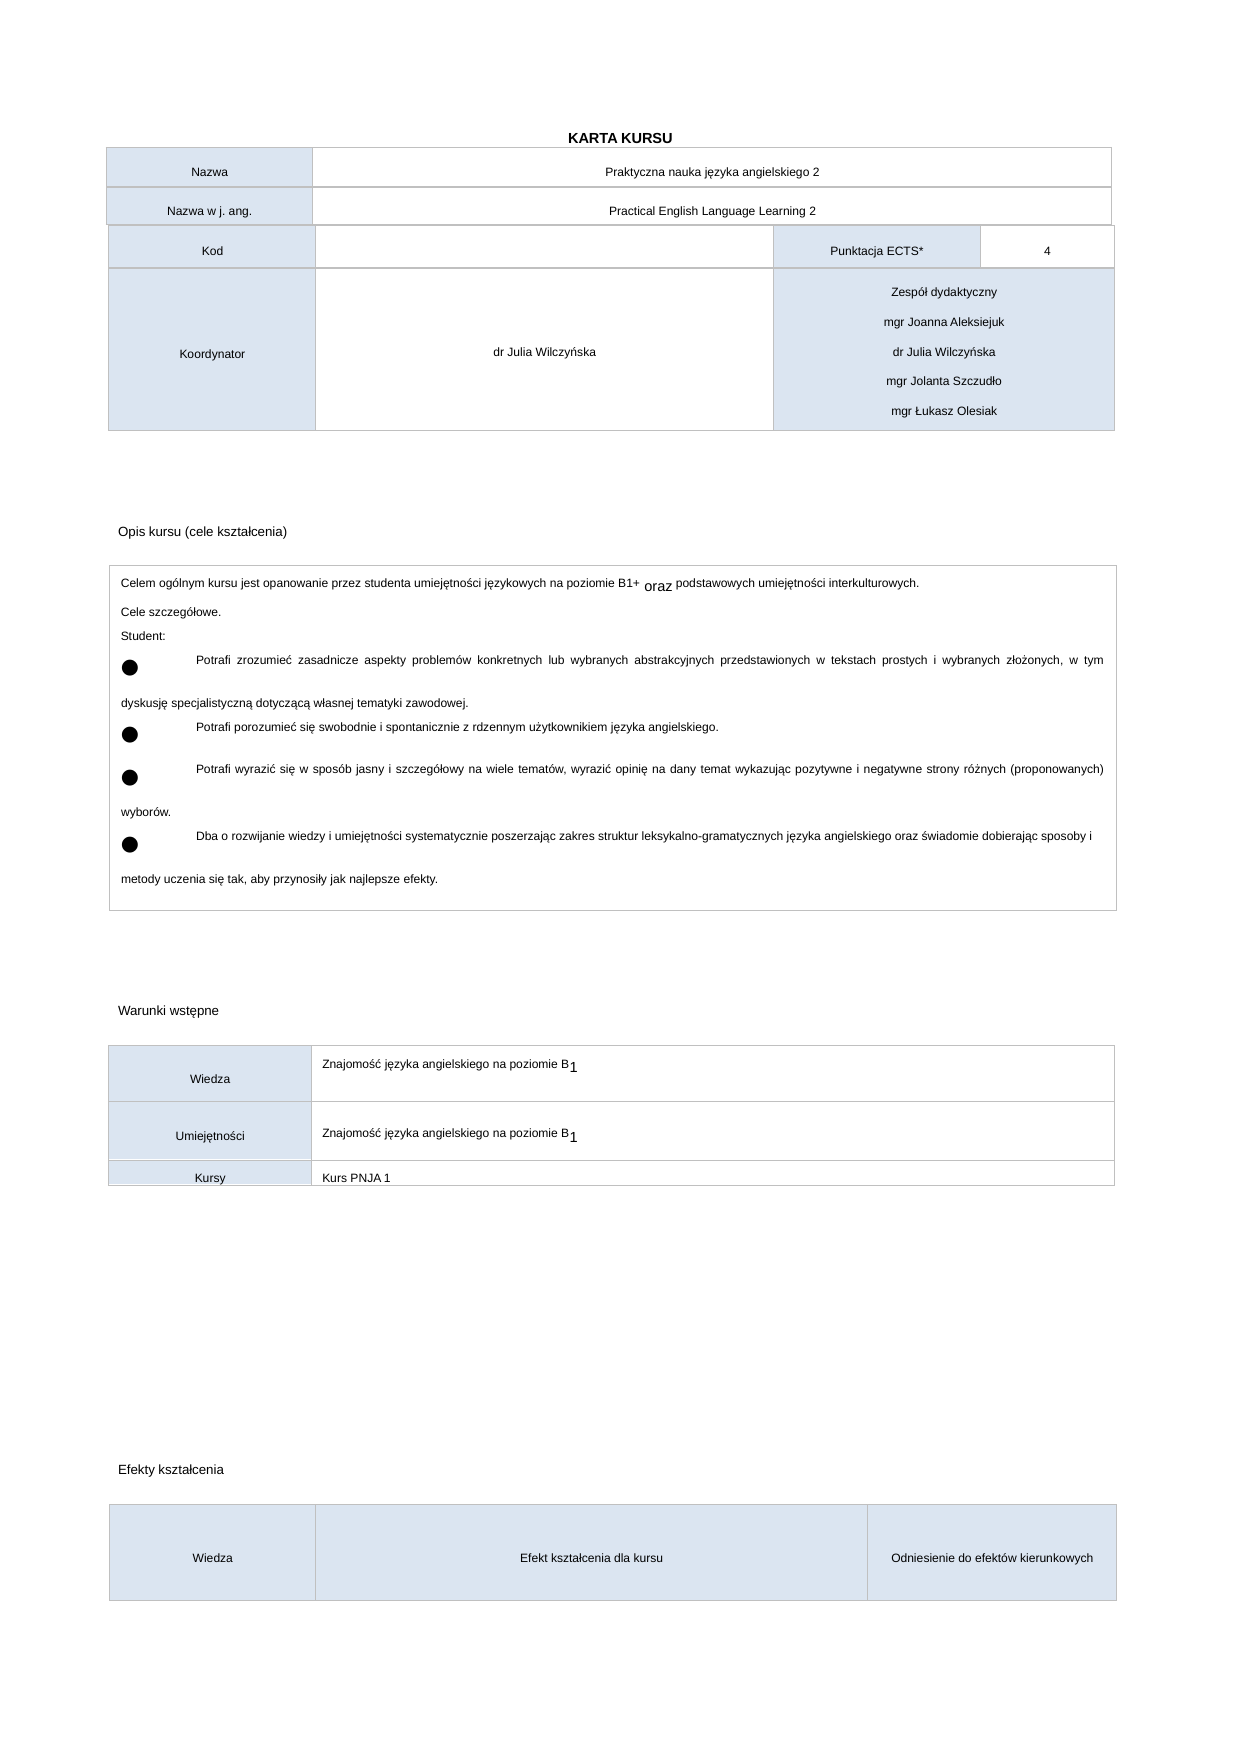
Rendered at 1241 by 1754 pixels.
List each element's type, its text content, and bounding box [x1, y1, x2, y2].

table_header Koordynator [109, 269, 315, 430]
table_header Efekt kształcenia dla kursu [316, 1505, 867, 1600]
table_header 4 [981, 226, 1114, 267]
table_header Zespół dydaktyczny mgr Joanna Aleksiejuk dr Julia Wilczyńska mgr Jolanta Szczudło mgr Łukasz Olesiak [774, 269, 1114, 430]
table_header dr Julia Wilczyńska [316, 269, 773, 430]
table_cell Kurs PNJA 1 [312, 1161, 1114, 1184]
table_cell Kursy [109, 1161, 311, 1184]
table_header [316, 226, 773, 267]
table_cell Practical English Language Learning 2 [313, 188, 1111, 224]
table_cell Umiejętności [109, 1102, 311, 1159]
table_header Wiedza [110, 1505, 315, 1600]
table_cell Nazwa w j. ang. [107, 188, 312, 224]
text Warunki wstępne [118, 992, 1122, 1018]
table_header Celem ogólnym kursu jest opanowanie przez studenta umiejętności językowych na poziomie B1+ oraz podstawowych umiejętności interkulturowych. Cele szczegółowe. Student: Potrafi zrozumieć zasadnicze aspekty problemów konkretnych lub wybranych abstrakcyjnych przedstawionych w tekstach prostych i wybranych złożonych, w tym dyskusję specjalistyczną dotyczącą własnej tematyki zawodowej. Potrafi porozumieć się swobodnie i spontanicznie z rdzennym użytkownikiem języka angielskiego. Potrafi wyrazić się w sposób jasny i szczegółowy na wiele tematów, wyrazić opinię na dany temat wykazując pozytywne i negatywne strony różnych (proponowanych) wyborów. Dba o rozwijanie wiedzy i umiejętności systematycznie poszerzając zakres struktur leksykalno-gramatycznych języka angielskiego oraz świadomie dobierając sposoby i metody uczenia się tak, aby przynosiły jak najlepsze efekty. [110, 566, 1116, 910]
table_header Praktyczna nauka języka angielskiego 2 [313, 148, 1111, 186]
table_header Kod [109, 226, 315, 267]
table_header Nazwa [107, 148, 312, 186]
table_cell Znajomość języka angielskiego na poziomie B1 [312, 1102, 1114, 1159]
table_header Odniesienie do efektów kierunkowych [868, 1505, 1116, 1600]
table_header Punktacja ECTS* [774, 226, 980, 267]
list KARTA KURSU [118, 118, 1122, 147]
text Opis kursu (cele kształcenia) [118, 513, 1122, 539]
text Efekty kształcenia [118, 1451, 1122, 1478]
table_header Znajomość języka angielskiego na poziomie B1 [312, 1046, 1114, 1101]
table_header Wiedza [109, 1046, 311, 1101]
